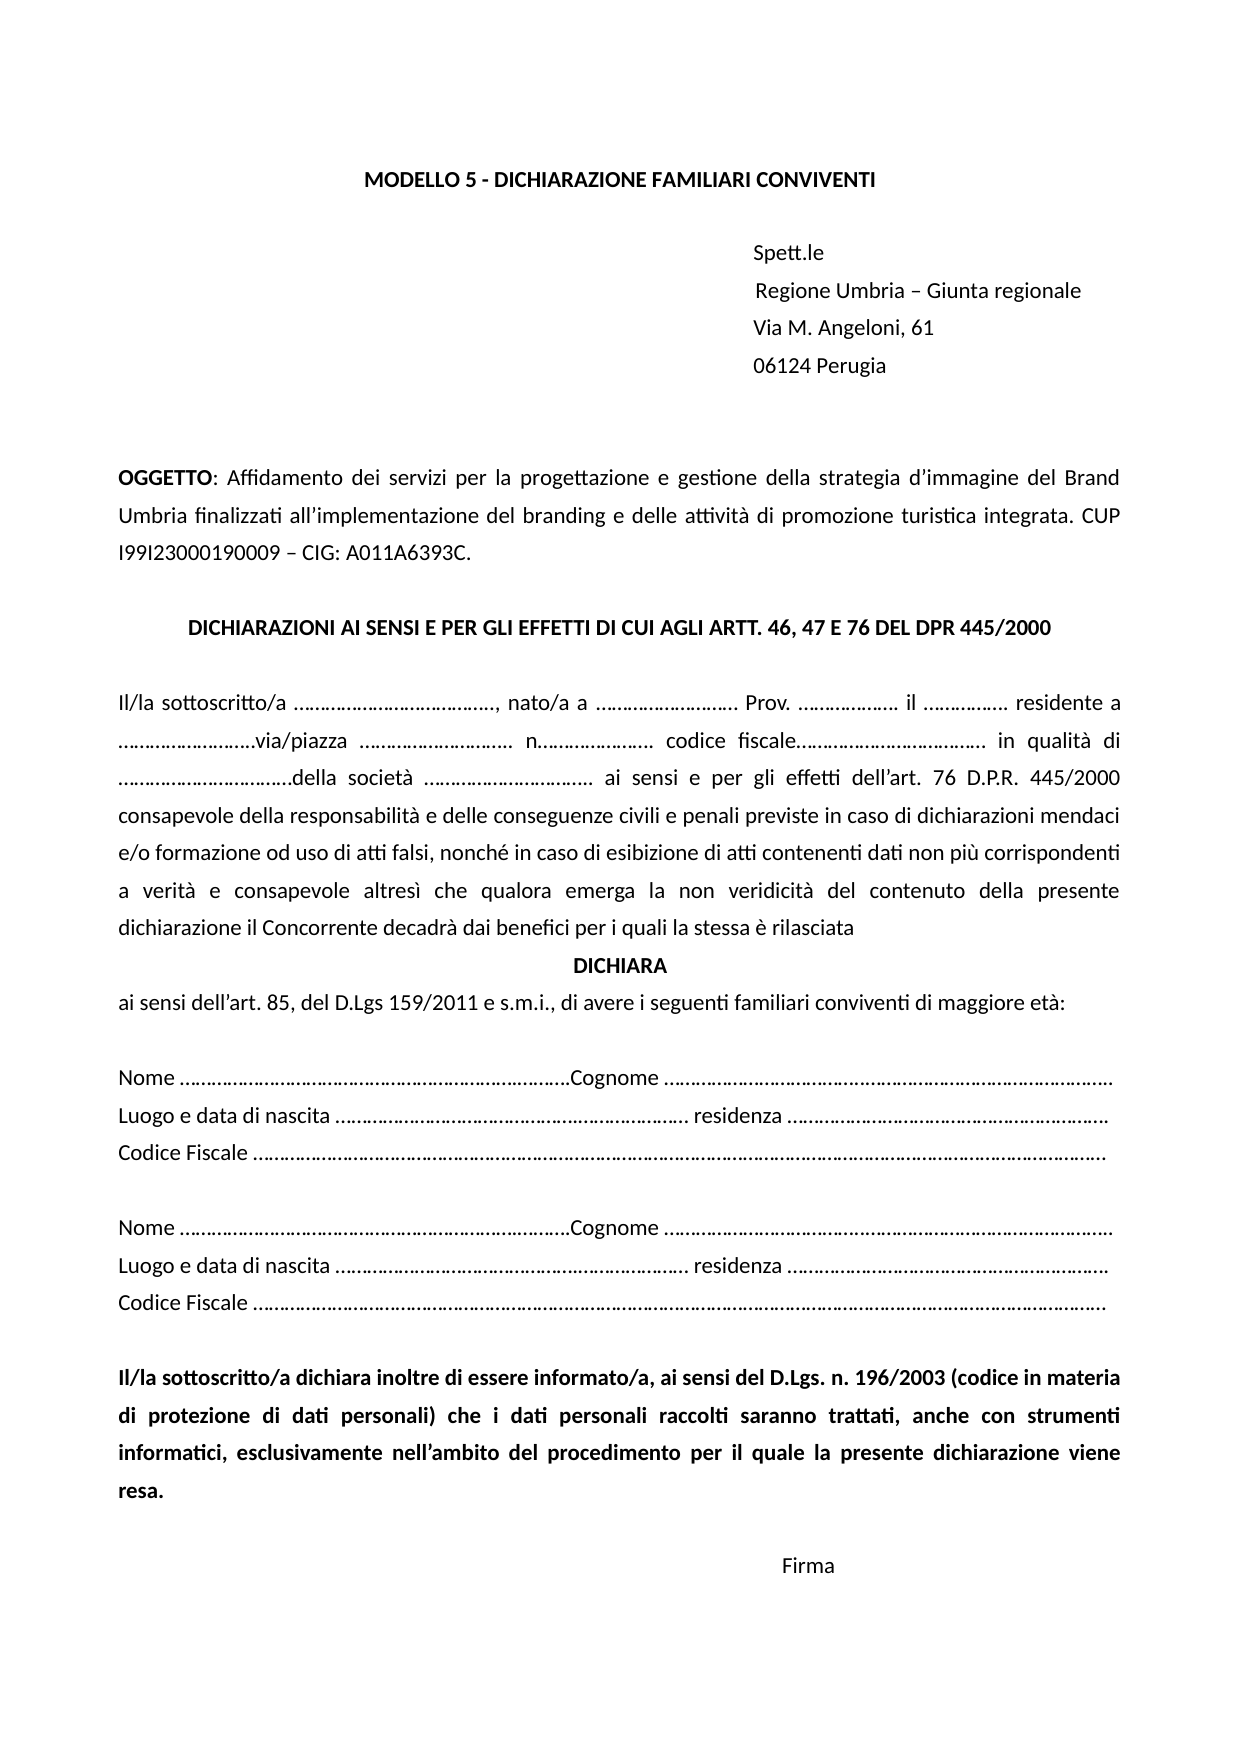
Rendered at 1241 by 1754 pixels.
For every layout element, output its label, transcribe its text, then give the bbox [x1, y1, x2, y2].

text Il/la sottoscritto/a ……………………………….., nato/a a ……………………… Prov. ………………. il ……………. residente a ……………………..via/piazza ……………………….. n…………………. codice fiscale……………………………… in qualità di ……………………………della società ………………………….. ai sensi e per gli effetti dell’art. 76 D.P.R. 445/2000 consapevole della responsabilità e delle conseguenze civili e penali previste in caso di dichiarazioni mendaci e/o formazione od uso di atti falsi, nonché in caso di esibizione di atti contenenti dati non più corrispondenti a verità e consapevole altresì che qualora emerga la non veridicità del contenuto della presente dichiarazione il Concorrente decadrà dai benefici per i quali la stessa è rilasciata [118, 681, 1122, 943]
text Codice Fiscale ……………………………………………………………………………………………………………………………………………… [118, 1281, 1122, 1318]
text Codice Fiscale ……………………………………………………………………………………………………………………………………………… [118, 1131, 1122, 1168]
text 06124 Perugia [753, 343, 1122, 381]
text MODELLO 5 - DICHIARAZIONE FAMILIARI CONVIVENTI [118, 156, 1122, 193]
text Il/la sottoscritto/a dichiara inoltre di essere informato/a, ai sensi del D.Lgs. n. 196/2003 (codice in materia di protezione di dati personali) che i dati personali raccolti saranno trattati, anche con strumenti informatici, esclusivamente nell’ambito del procedimento per il quale la presente dichiarazione viene resa. [118, 1356, 1122, 1506]
text Nome ……………………………………………………….……….Cognome ………………………………..……………………………………….. [118, 1056, 1122, 1093]
text Luogo e data di nascita ……………………………………….………………… residenza ……………………………………………………. [118, 1243, 1122, 1281]
text OGGETTO: Affidamento dei servizi per la progettazione e gestione della strategia d’immagine del Brand Umbria finalizzati all’implementazione del branding e delle attività di promozione turistica integrata. CUP I99I23000190009 – CIG: A011A6393C. [118, 456, 1122, 568]
text Regione Umbria – Giunta regionale [709, 268, 1122, 306]
text Nome ……………………………………………………….……….Cognome ………………………………..……………………………………….. [118, 1206, 1122, 1243]
text Luogo e data di nascita ……………………………………….………………… residenza ……………………………………………………. [118, 1093, 1122, 1131]
text Via M. Angeloni, 61 [753, 306, 1122, 343]
text DICHIARA [118, 943, 1122, 981]
text ai sensi dell’art. 85, del D.Lgs 159/2011 e s.m.i., di avere i seguenti familiari conviventi di maggiore età: [118, 981, 1122, 1018]
text Firma [174, 1543, 1122, 1581]
text Spett.le [753, 231, 1122, 268]
text DICHIARAZIONI AI SENSI E PER GLI EFFETTI DI CUI AGLI ARTT. 46, 47 E 76 DEL DPR 445/2000 [118, 606, 1122, 643]
